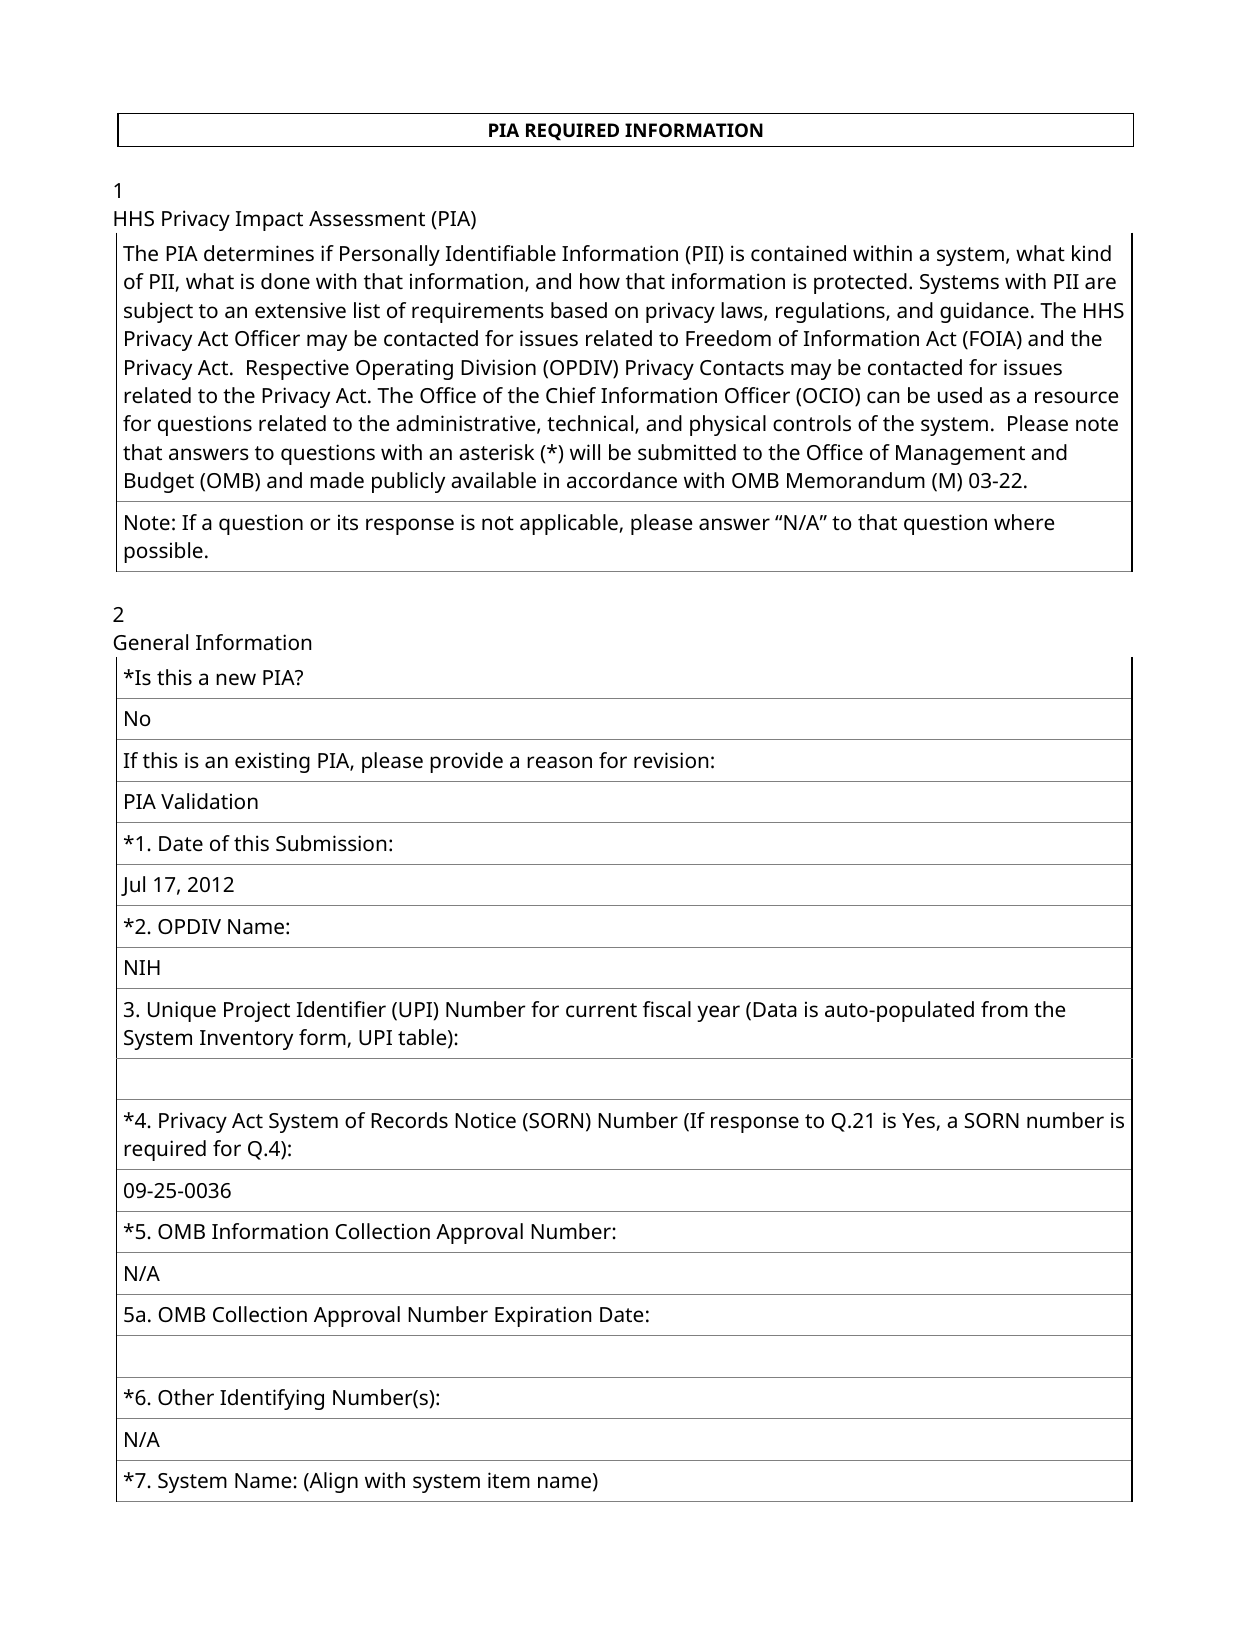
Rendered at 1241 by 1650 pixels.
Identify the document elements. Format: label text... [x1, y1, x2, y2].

table_header The PIA determines if Personally Identifiable Information (PII) is contained within a system, what kind of PII, what is done with that information, and how that information is protected. Systems with PII are subject to an extensive list of requirements based on privacy laws, regulations, and guidance. The HHS Privacy Act Officer may be contacted for issues related to Freedom of Information Act (FOIA) and the Privacy Act. Respective Operating Division (OPDIV) Privacy Contacts may be contacted for issues related to the Privacy Act. The Office of the Chief Information Officer (OCIO) can be used as a resource for questions related to the administrative, technical, and physical controls of the system. Please note that answers to questions with an asterisk (*) will be submitted to the Office of Management and Budget (OMB) and made publicly available in accordance with OMB Memorandum (M) 03-22. [117, 233, 1131, 501]
table_header No [117, 699, 1131, 739]
table_header PIA Validation [117, 782, 1131, 822]
table_header *7. System Name: (Align with system item name) [117, 1461, 1131, 1501]
table_header *1. Date of this Submission: [117, 823, 1131, 864]
table_header NIH [117, 948, 1131, 988]
table_header PIA REQUIRED INFORMATION [119, 114, 1133, 146]
table_header *6. Other Identifying Number(s): [117, 1378, 1131, 1418]
table_header *Is this a new PIA? [117, 657, 1131, 698]
table_header 5a. OMB Collection Approval Number Expiration Date: [117, 1295, 1131, 1335]
table_header *5. OMB Information Collection Approval Number: [117, 1212, 1131, 1252]
table_header 09-25-0036 [117, 1170, 1131, 1211]
table_header 3. Unique Project Identifier (UPI) Number for current fiscal year (Data is auto-populated from the System Inventory form, UPI table): [117, 989, 1131, 1058]
table_header Jul 17, 2012 [117, 865, 1131, 905]
table_header Note: If a question or its response is not applicable, please answer “N/A” to that question where possible. [117, 502, 1131, 571]
table_header [117, 1336, 1131, 1377]
table_header N/A [117, 1419, 1131, 1459]
table_header *4. Privacy Act System of Records Notice (SORN) Number (If response to Q.21 is Yes, a SORN number is required for Q.4): [117, 1100, 1131, 1169]
table_header If this is an existing PIA, please provide a reason for revision: [117, 740, 1131, 781]
table_header *2. OPDIV Name: [117, 906, 1131, 947]
table_header N/A [117, 1253, 1131, 1294]
table_header [117, 1059, 1131, 1099]
